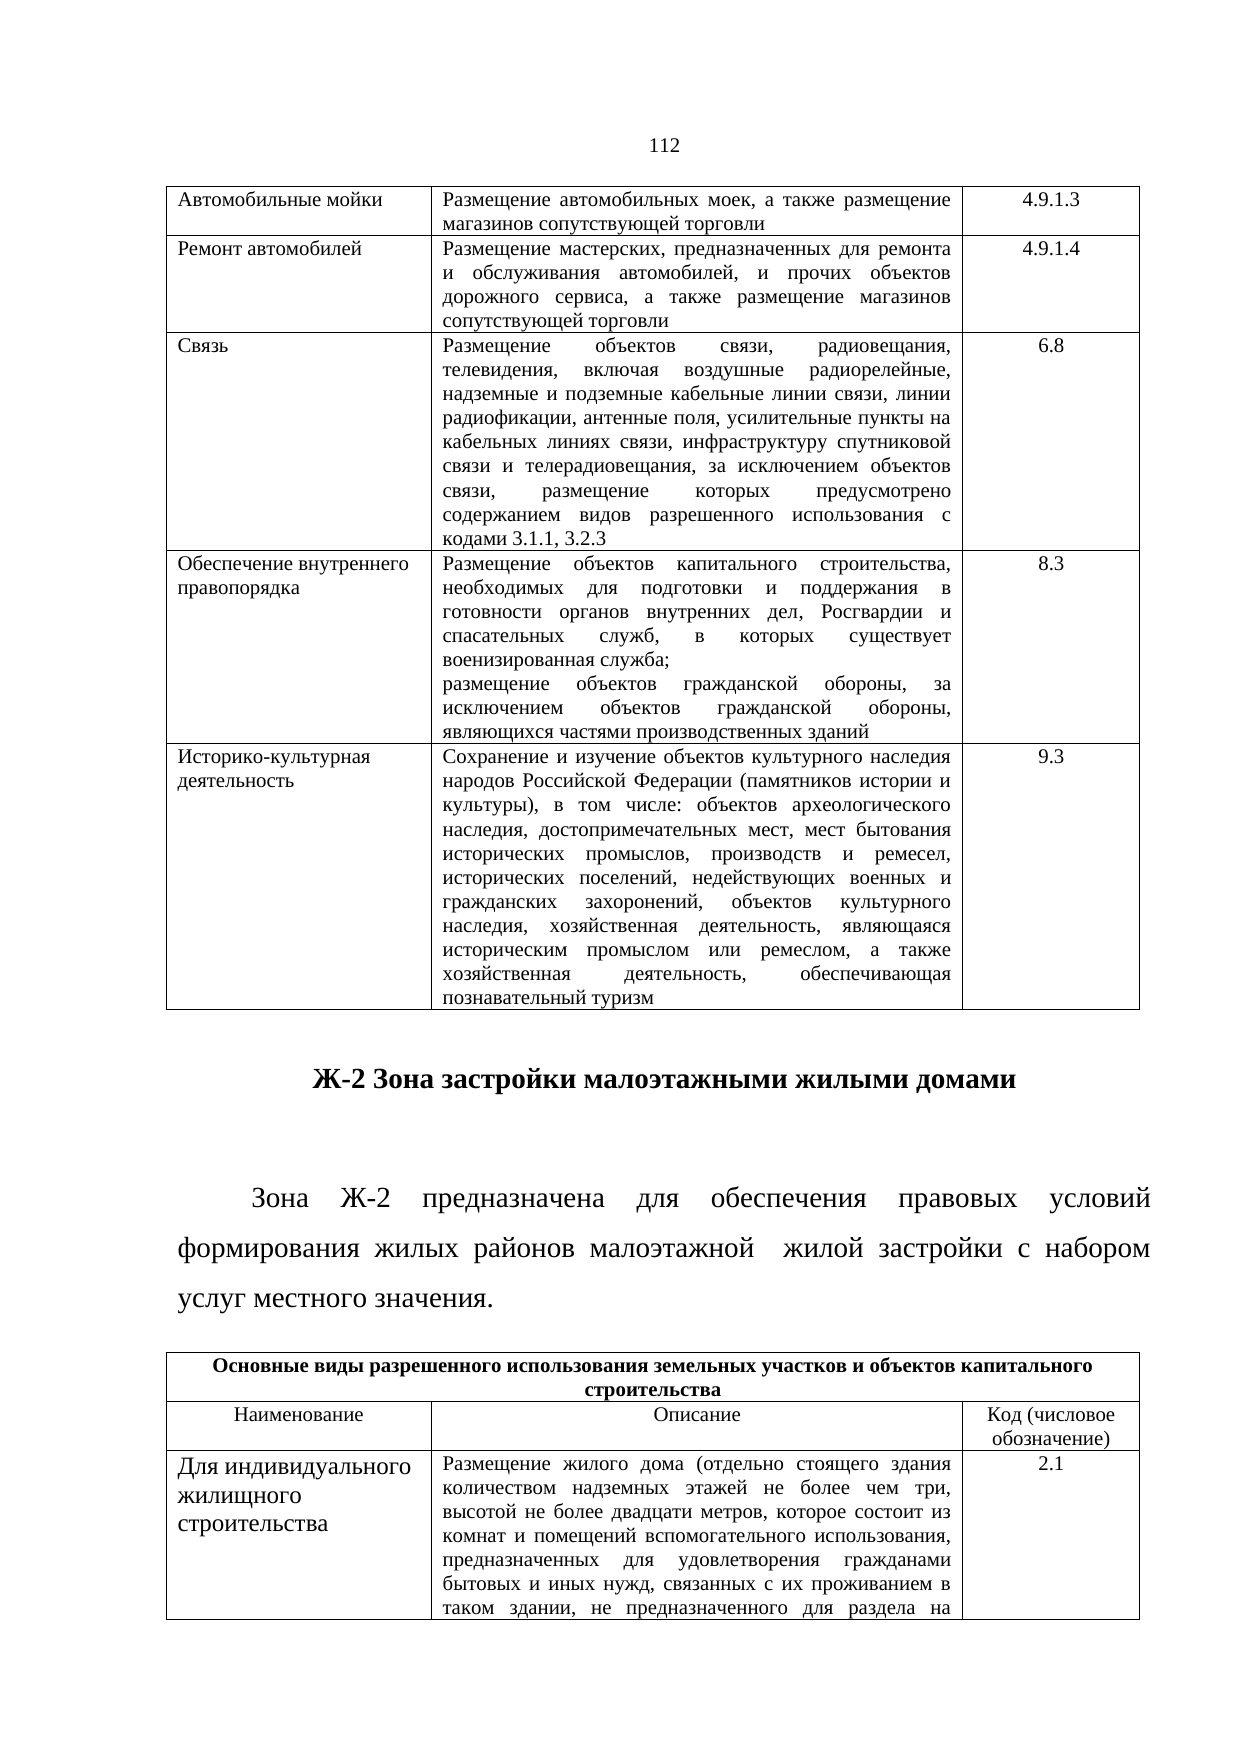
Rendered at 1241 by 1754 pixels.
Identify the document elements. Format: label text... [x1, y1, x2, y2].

table_cell Сохранение и изучение объектов культурного наследия народов Российской Федерации (памятников истории и культуры), в том числе: объектов археологического наследия, достопримечательных мест, мест бытования исторических промыслов, производств и ремесел, исторических поселений, недействующих военных и гражданских захоронений, объектов культурного наследия, хозяйственная деятельность, являющаяся историческим промыслом или ремеслом, а также хозяйственная деятельность, обеспечивающая познавательный туризм [432, 744, 962, 1009]
table_cell 2.1 [963, 1451, 1139, 1619]
text Ж-2 Зона застройки малоэтажными жилыми домами [177, 1061, 1152, 1094]
table_cell Историко-культурная деятельность [167, 744, 431, 1009]
table_cell 4.9.1.4 [963, 236, 1139, 332]
text Зона Ж-2 предназначена для обеспечения правовых условий формирования жилых районов малоэтажной жилой застройки с набором услуг местного значения. [177, 1180, 1152, 1314]
table_cell Описание [432, 1402, 962, 1450]
table_cell 8.3 [963, 551, 1139, 743]
table_header Основные виды разрешенного использования земельных участков и объектов капитального строительства [167, 1353, 1139, 1401]
table_cell Размещение объектов связи, радиовещания, телевидения, включая воздушные радиорелейные, надземные и подземные кабельные линии связи, линии радиофикации, антенные поля, усилительные пункты на кабельных линиях связи, инфраструктуру спутниковой связи и телерадиовещания, за исключением объектов связи, размещение которых предусмотрено содержанием видов разрешенного использования с кодами 3.1.1, 3.2.3 [432, 333, 962, 550]
table_cell Размещение мастерских, предназначенных для ремонта и обслуживания автомобилей, и прочих объектов дорожного сервиса, а также размещение магазинов сопутствующей торговли [432, 236, 962, 332]
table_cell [432, 1451, 962, 1619]
table_cell Автомобильные мойки [167, 187, 431, 235]
table_cell Размещение автомобильных моек, а также размещение магазинов сопутствующей торговли [432, 187, 962, 235]
table_cell 4.9.1.3 [963, 187, 1139, 235]
table_cell Обеспечение внутреннего правопорядка [167, 551, 431, 743]
table_cell 9.3 [963, 744, 1139, 1009]
table_cell Код (числовое обозначение) [963, 1402, 1139, 1450]
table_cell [167, 1451, 431, 1619]
table_cell Связь [167, 333, 431, 550]
table_cell Размещение объектов капитального строительства, необходимых для подготовки и поддержания в готовности органов внутренних дел, Росгвардии и спасательных служб, в которых существует военизированная служба; размещение объектов гражданской обороны, за исключением объектов гражданской обороны, являющихся частями производственных зданий [432, 551, 962, 743]
table_cell Наименование [167, 1402, 431, 1450]
table_cell 6.8 [963, 333, 1139, 550]
table_cell Ремонт автомобилей [167, 236, 431, 332]
